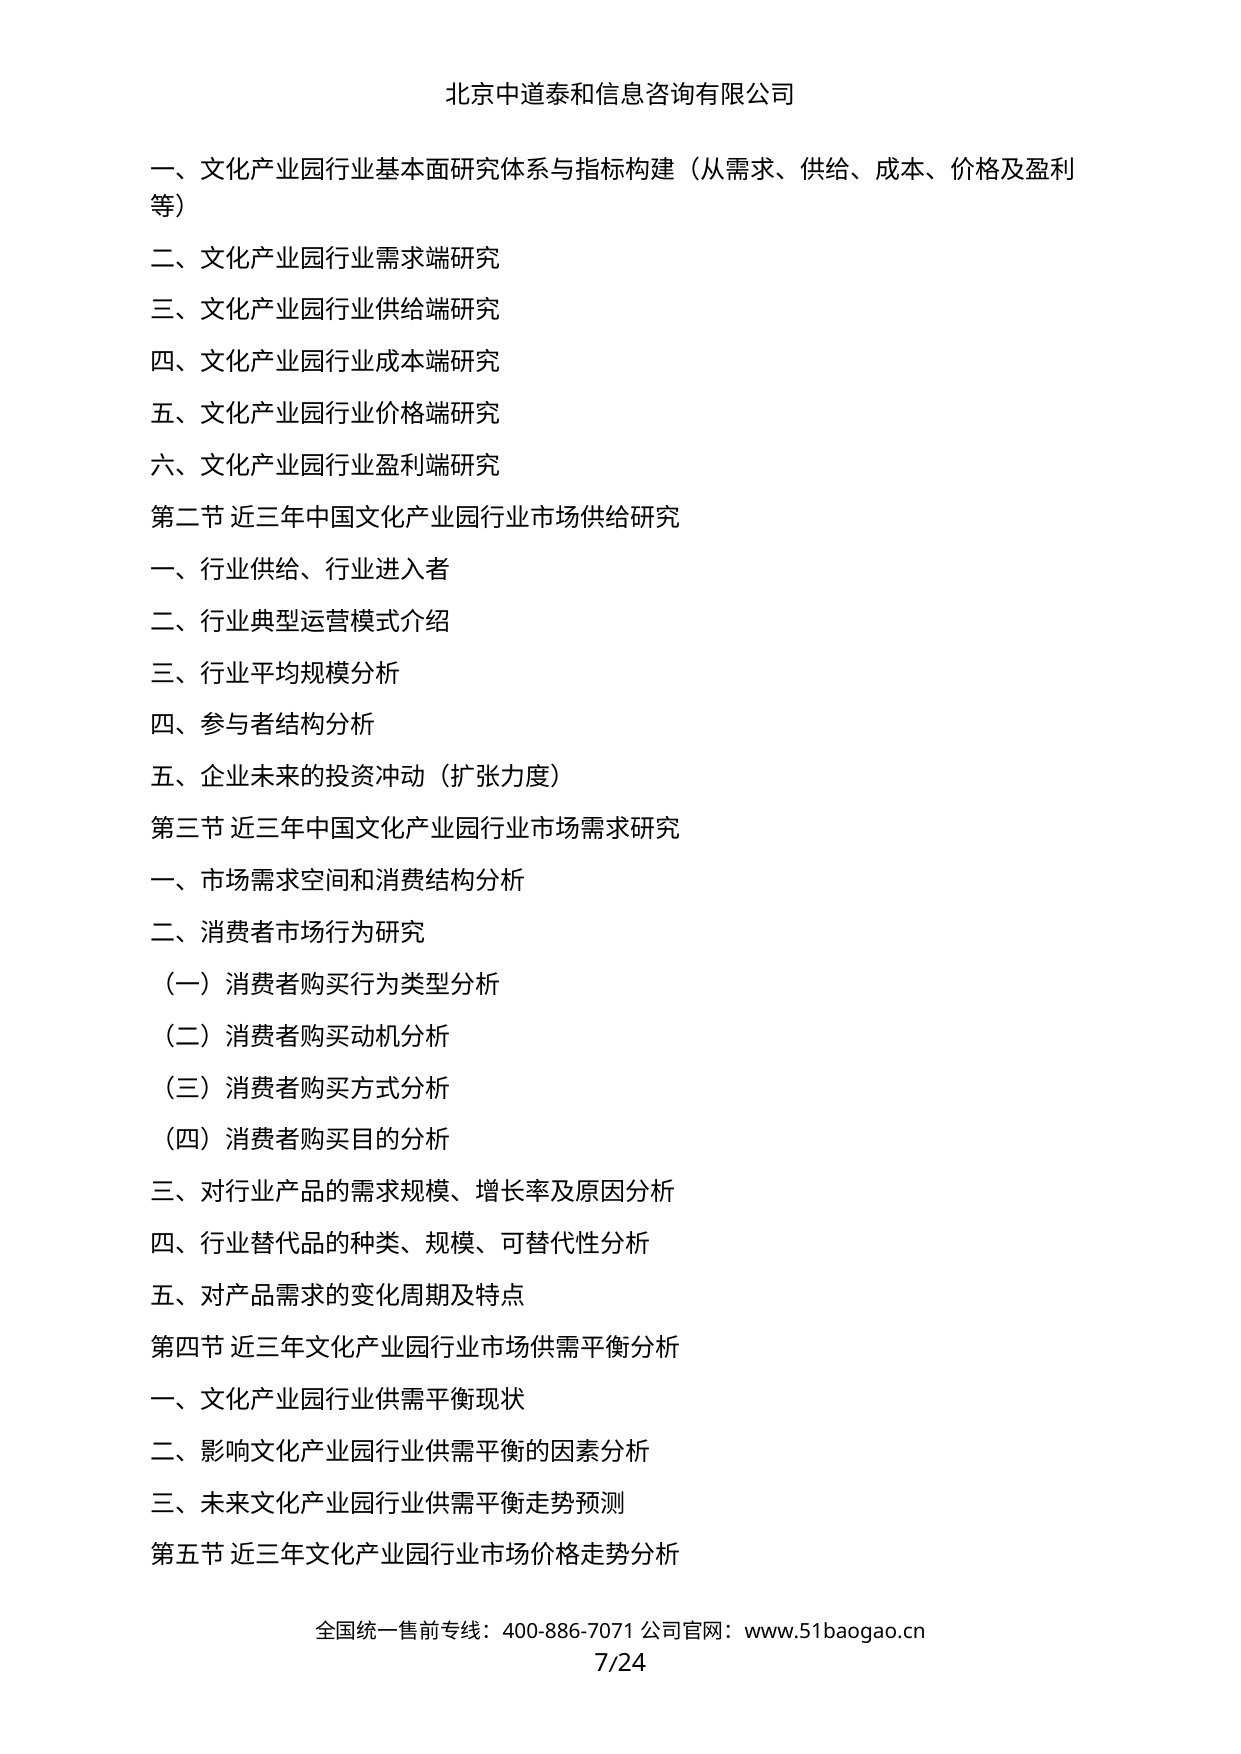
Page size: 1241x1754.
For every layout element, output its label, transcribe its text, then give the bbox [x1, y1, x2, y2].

text 第五节 近三年文化产业园行业市场价格走势分析 [150, 1535, 1090, 1571]
text 二、文化产业园行业需求端研究 [150, 238, 1090, 274]
text 三、未来文化产业园行业供需平衡走势预测 [150, 1483, 1090, 1519]
text 二、消费者市场行为研究 [150, 912, 1090, 949]
text 二、影响文化产业园行业供需平衡的因素分析 [150, 1431, 1090, 1467]
text 五、对产品需求的变化周期及特点 [150, 1276, 1090, 1312]
text 三、文化产业园行业供给端研究 [150, 290, 1090, 326]
text 第四节 近三年文化产业园行业市场供需平衡分析 [150, 1327, 1090, 1364]
text 第二节 近三年中国文化产业园行业市场供给研究 [150, 497, 1090, 534]
text （一）消费者购买行为类型分析 [150, 964, 1090, 1001]
text （二）消费者购买动机分析 [150, 1016, 1090, 1052]
text 第三节 近三年中国文化产业园行业市场需求研究 [150, 809, 1090, 845]
text 一、行业供给、行业进入者 [150, 549, 1090, 586]
text 三、行业平均规模分析 [150, 653, 1090, 689]
text 四、参与者结构分析 [150, 705, 1090, 741]
text 三、对行业产品的需求规模、增长率及原因分析 [150, 1172, 1090, 1208]
text 一、市场需求空间和消费结构分析 [150, 861, 1090, 897]
text 二、行业典型运营模式介绍 [150, 601, 1090, 637]
text 一、文化产业园行业基本面研究体系与指标构建（从需求、供给、成本、价格及盈利等） [150, 150, 1090, 222]
text 四、文化产业园行业成本端研究 [150, 342, 1090, 378]
text 一、文化产业园行业供需平衡现状 [150, 1379, 1090, 1416]
text （三）消费者购买方式分析 [150, 1068, 1090, 1104]
text 五、企业未来的投资冲动（扩张力度） [150, 757, 1090, 793]
text （四）消费者购买目的分析 [150, 1120, 1090, 1156]
text 六、文化产业园行业盈利端研究 [150, 446, 1090, 482]
text 五、文化产业园行业价格端研究 [150, 394, 1090, 430]
text 四、行业替代品的种类、规模、可替代性分析 [150, 1224, 1090, 1260]
